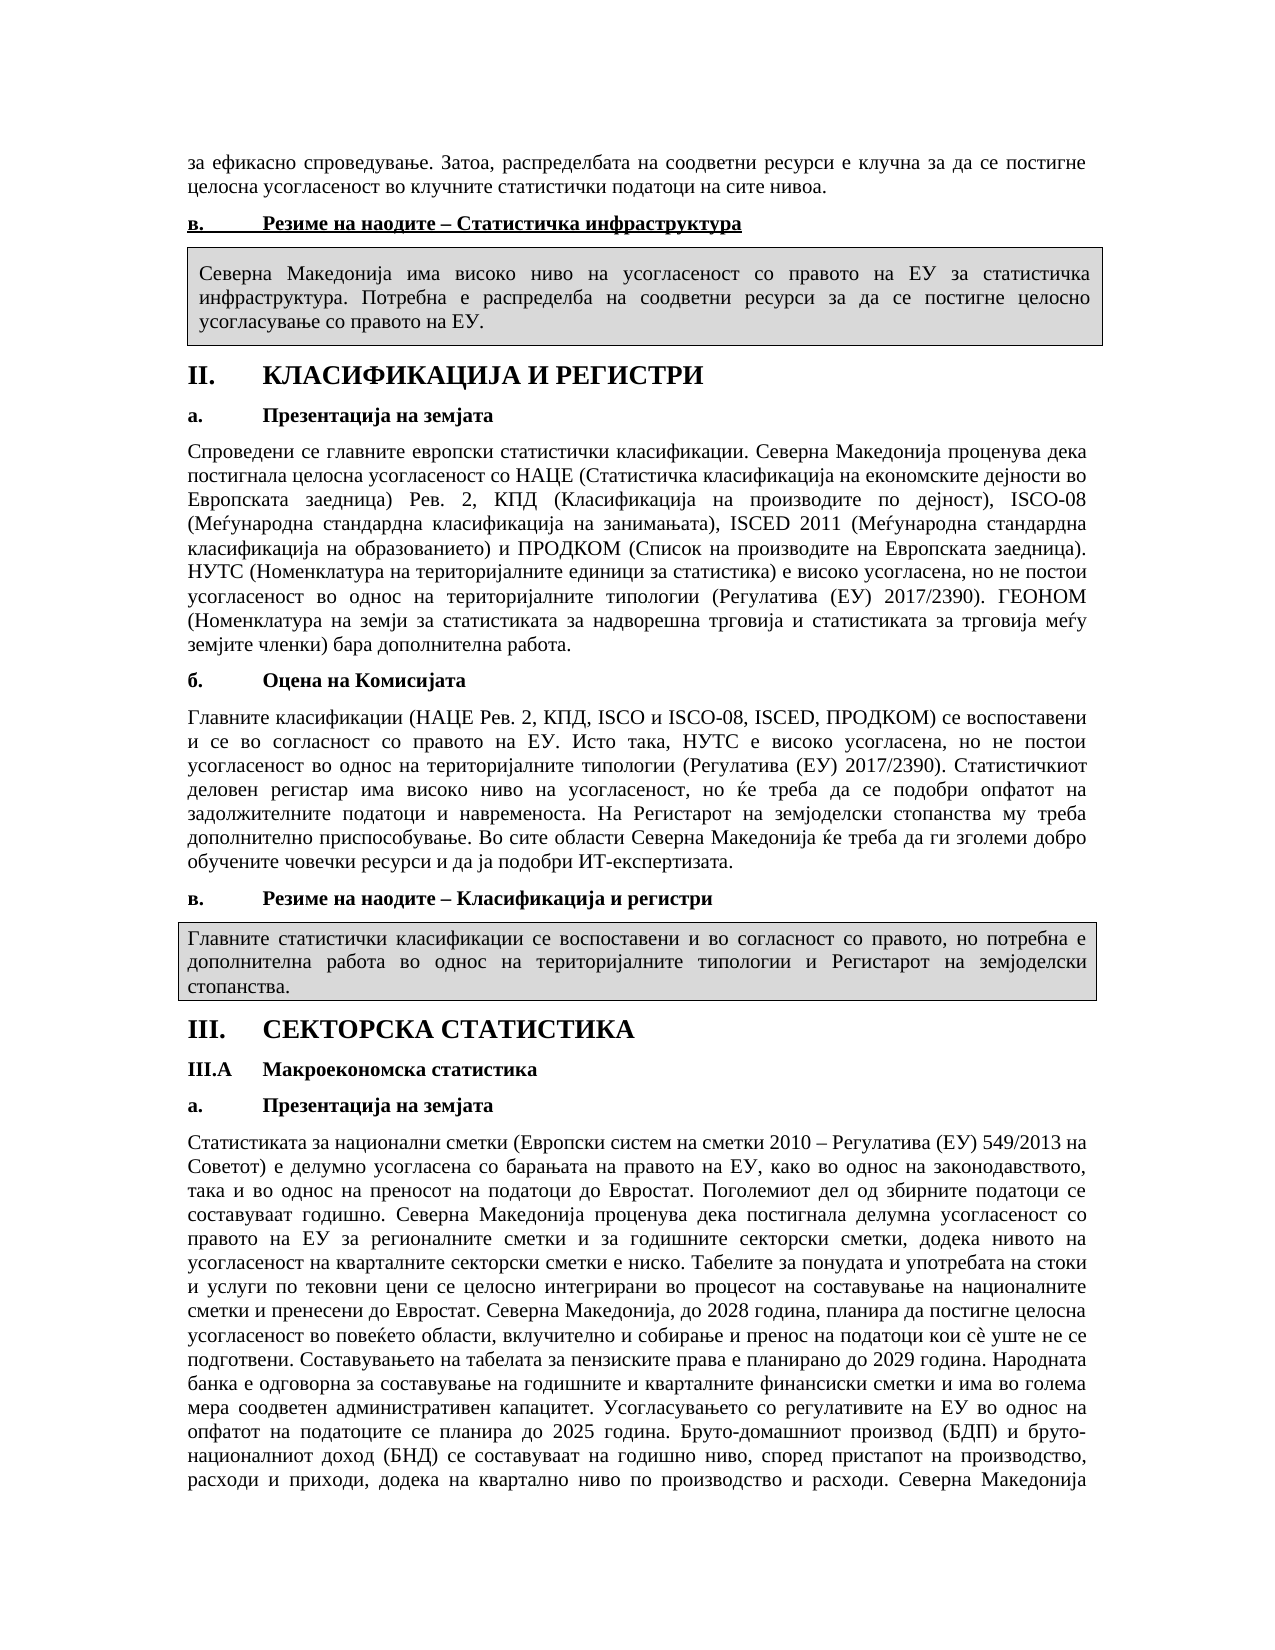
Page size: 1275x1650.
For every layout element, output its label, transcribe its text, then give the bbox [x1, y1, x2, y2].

text б. Оцена на Комисијата [187, 668, 1088, 692]
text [187, 1130, 1088, 1491]
text II. КЛАСИФИКАЦИЈА И РЕГИСТРИ [187, 359, 1088, 390]
table_header Северна Македонија има високо ниво на усогласеност со правото на ЕУ за статистичка инфраструктура. Потребна е распределба на соодветни ресурси за да се постигне целосно усогласување со правото на ЕУ. [188, 248, 1102, 345]
text III. СЕКТОРСКА СТАТИСТИКА [187, 1013, 1088, 1044]
text III.А Макроекономска статистика [187, 1057, 1088, 1081]
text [187, 150, 1088, 198]
text Главните класификации (НАЦЕ Рев. 2, КПД, ISCO и ISCO-08, ISCED, ПРОДКОМ) се воспоставени и се во согласност со правото на ЕУ. Исто така, НУТС е високо усогласена, но не постои усогласеност во однос на територијалните типологии (Регулатива (ЕУ) 2017/2390). Статистичкиот деловен регистар има високо ниво на усогласеност, но ќе треба да се подобри опфатот на задолжителните податоци и навременоста. На Регистарот на земјоделски стопанства му треба дополнително приспособување. Во сите области Северна Македонија ќе треба да ги зголеми добро обучените човечки ресурси и да ја подобри ИТ-експертизата. [187, 705, 1088, 873]
text в. Резиме на наодите – Статистичка инфраструктура [187, 211, 1088, 235]
text в. Резиме на наодите – Класификација и регистри [187, 886, 1088, 910]
text Спроведени се главните европски статистички класификации. Северна Македонија проценува дека постигнала целосна усогласеност со НАЦЕ (Статистичка класификација на економските дејности во Европската заедница) Рев. 2, КПД (Класификација на производите по дејност), ISCO-08 (Меѓународна стандардна класификација на занимањата), ISCED 2011 (Меѓународна стандардна класификација на образованието) и ПРОДКОМ (Список на производите на Европската заедница). НУТС (Номенклатура на територијалните единици за статистика) е високо усогласена, но не постои усогласеност во однос на територијалните типологии (Регулатива (ЕУ) 2017/2390). ГЕОНОМ (Номенклатура на земји за статистиката за надворешна трговија и статистиката за трговија меѓу земјите членки) бара дополнителна работа. [187, 439, 1088, 656]
text Главните статистички класификации се воспоставени и во согласност со правото, но потребна е дополнителна работа во однос на територијалните типологии и Регистарот на земјоделски стопанства. [179, 923, 1096, 1000]
text а. Презентација на земјата [187, 403, 1088, 427]
text а. Презентација на земјата [187, 1093, 1088, 1117]
